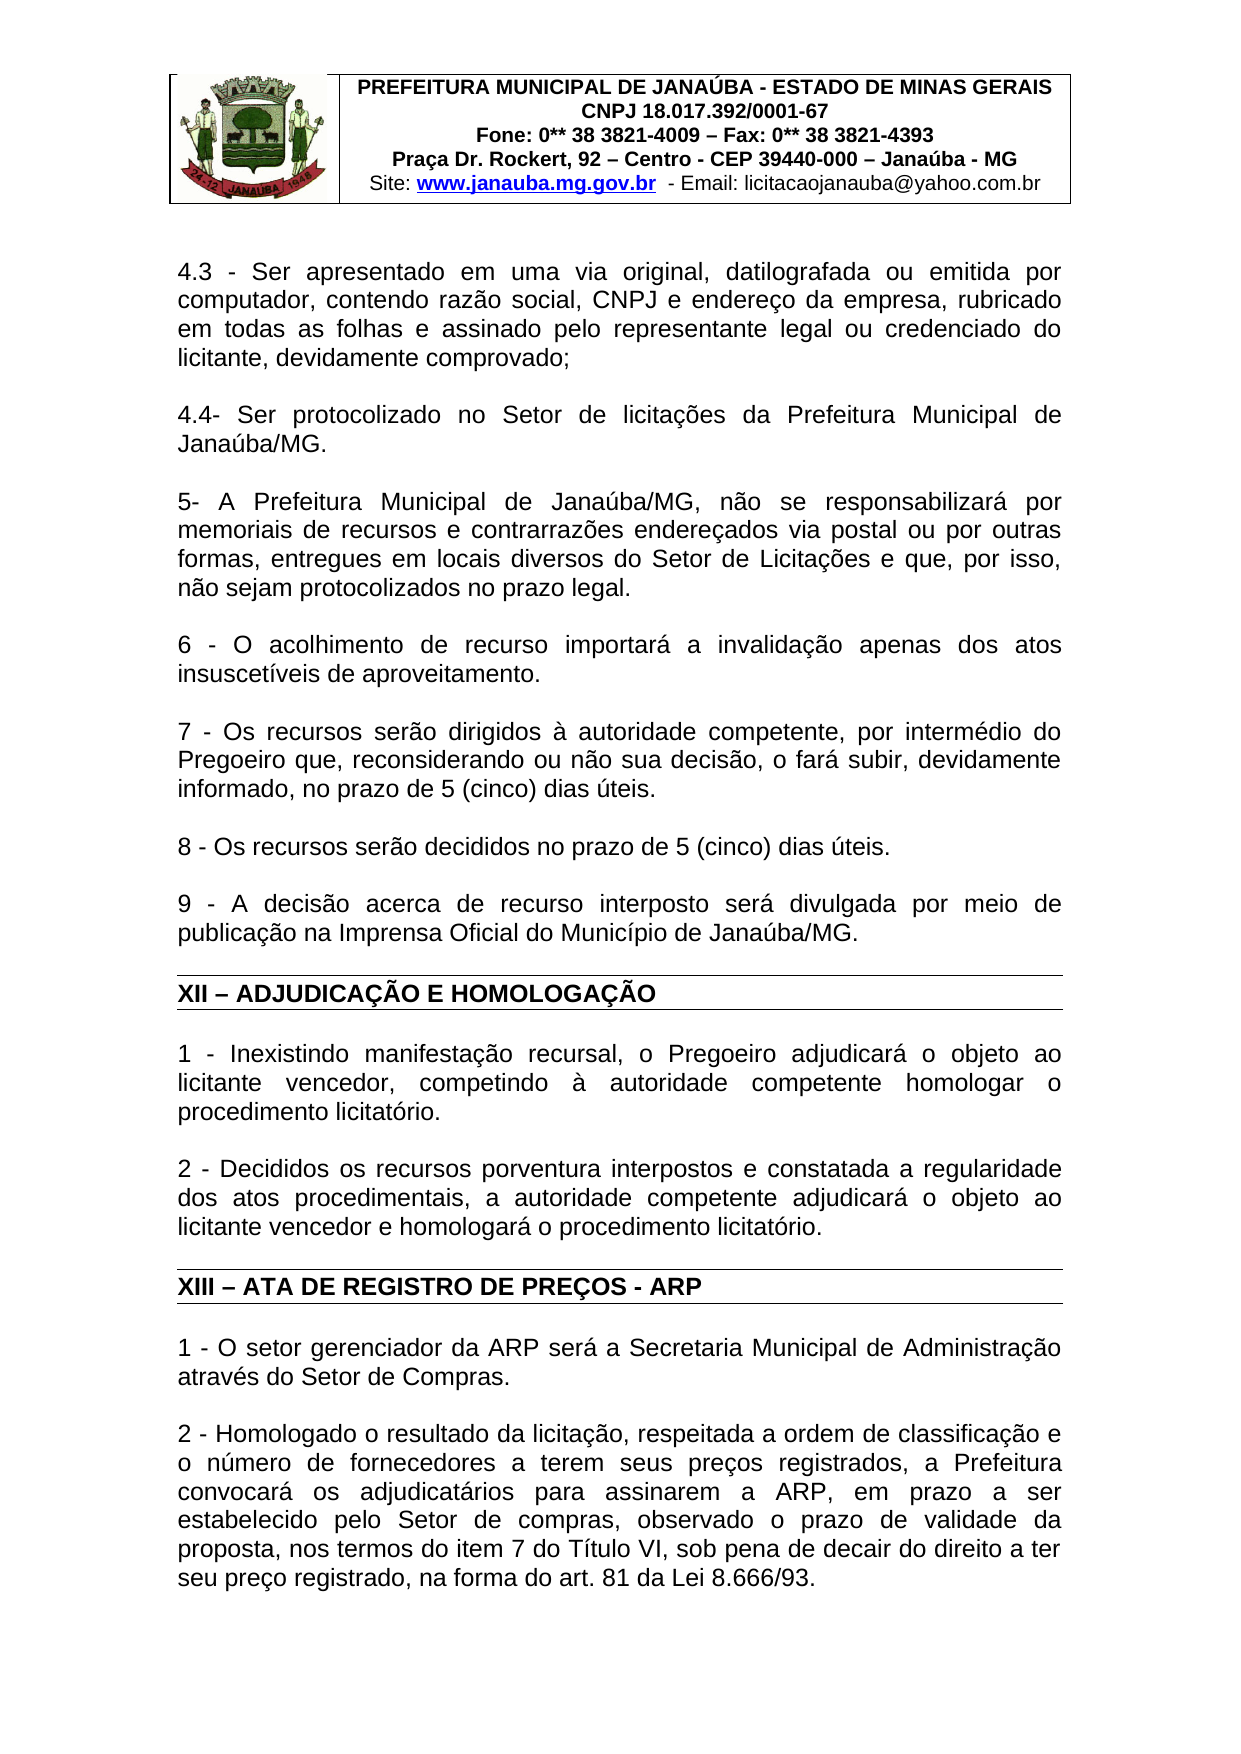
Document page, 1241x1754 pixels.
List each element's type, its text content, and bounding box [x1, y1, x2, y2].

text 4.4- Ser protocolizado no Setor de licitações da Prefeitura Municipal de Janaúba/MG. [177, 400, 1063, 458]
text 1 - Inexistindo manifestação recursal, o Pregoeiro adjudicará o objeto ao licitante vencedor, competindo à autoridade competente homologar o procedimento licitatório. [177, 1039, 1063, 1125]
text 5- A Prefeitura Municipal de Janaúba/MG, não se responsabilizará por memoriais de recursos e contrarrazões endereçados via postal ou por outras formas, entregues em locais diversos do Setor de Licitações e que, por isso, não sejam protocolizados no prazo legal. [177, 487, 1063, 602]
text 8 - Os recursos serão decididos no prazo de 5 (cinco) dias úteis. [177, 832, 1063, 860]
picture [177, 74, 328, 203]
text XII – ADJUDICAÇÃO E HOMOLOGAÇÃO [177, 976, 1063, 1009]
text 9 - A decisão acerca de recurso interposto será divulgada por meio de publicação na Imprensa Oficial do Município de Janaúba/MG. [177, 889, 1063, 947]
text 2 - Decididos os recursos porventura interpostos e constatada a regularidade dos atos procedimentais, a autoridade competente adjudicará o objeto ao licitante vencedor e homologará o procedimento licitatório. [177, 1154, 1063, 1240]
text 7 - Os recursos serão dirigidos à autoridade competente, por intermédio do Pregoeiro que, reconsiderando ou não sua decisão, o fará subir, devidamente informado, no prazo de 5 (cinco) dias úteis. [177, 717, 1063, 803]
text XIII – ATA DE REGISTRO DE PREÇOS - ARP [177, 1270, 1063, 1303]
text 2 - Homologado o resultado da licitação, respeitada a ordem de classificação e o número de fornecedores a terem seus preços registrados, a Prefeitura convocará os adjudicatários para assinarem a ARP, em prazo a ser estabelecido pelo Setor de compras, observado o prazo de validade da proposta, nos termos do item 7 do Título VI, sob pena de decair do direito a ter seu preço registrado, na forma do art. 81 da Lei 8.666/93. [177, 1419, 1063, 1592]
text 6 - O acolhimento de recurso importará a invalidação apenas dos atos insuscetíveis de aproveitamento. [177, 630, 1063, 688]
text 4.3 - Ser apresentado em uma via original, datilografada ou emitida por computador, contendo razão social, CNPJ e endereço da empresa, rubricado em todas as folhas e assinado pelo representante legal ou credenciado do licitante, devidamente comprovado; [177, 257, 1063, 372]
text 1 - O setor gerenciador da ARP será a Secretaria Municipal de Administração através do Setor de Compras. [177, 1333, 1063, 1390]
